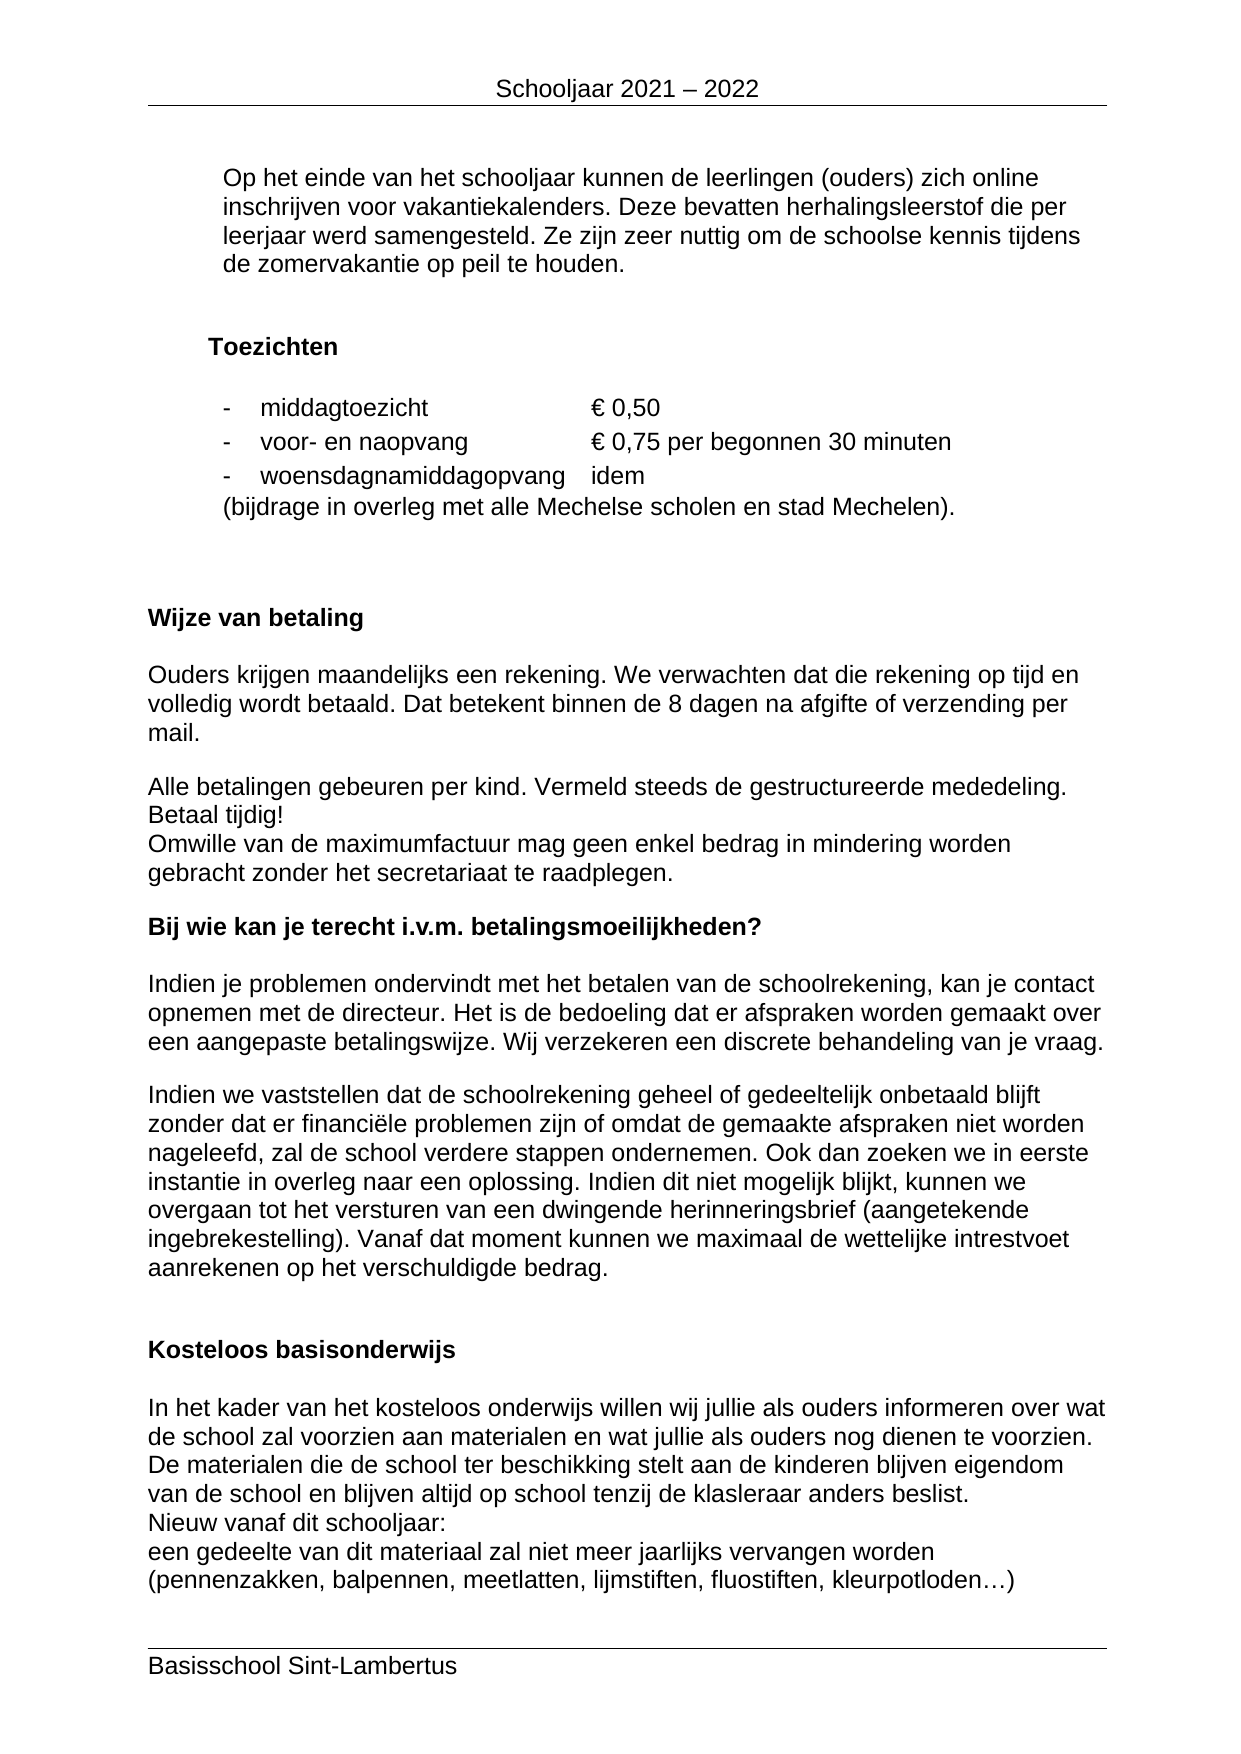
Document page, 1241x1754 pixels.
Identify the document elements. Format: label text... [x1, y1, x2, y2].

list woensdagnamiddagopvang idem [223, 458, 1107, 492]
text Op het einde van het schooljaar kunnen de leerlingen (ouders) zich online inschrijven voor vakantiekalenders. Deze bevatten herhalingsleerstof die per leerjaar werd samengesteld. Ze zijn zeer nuttig om de schoolse kennis tijdens de zomervakantie op peil te houden. [223, 163, 1107, 278]
text Kosteloos basisonderwijs [148, 1335, 1107, 1364]
text Indien we vaststellen dat de schoolrekening geheel of gedeeltelijk onbetaald blijft zonder dat er financiële problemen zijn of omdat de gemaakte afspraken niet worden nageleefd, zal de school verdere stappen ondernemen. Ook dan zoeken we in eerste instantie in overleg naar een oplossing. Indien dit niet mogelijk blijkt, kunnen we overgaan tot het versturen van een dwingende herinneringsbrief (aangetekende ingebrekestelling). Vanaf dat moment kunnen we maximaal de wettelijke intrestvoet aanrekenen op het verschuldigde bedrag. [148, 1080, 1107, 1310]
text Wijze van betaling [148, 603, 1107, 632]
text Toezichten [208, 332, 1107, 389]
text Bij wie kan je terecht i.v.m. betalingsmoeilijkheden? [148, 912, 1107, 940]
text Indien je problemen ondervindt met het betalen van de schoolrekening, kan je contact opnemen met de directeur. Het is de bedoeling dat er afspraken worden gemaakt over een aangepaste betalingswijze. Wij verzekeren een discrete behandeling van je vraag. [148, 940, 1107, 1055]
text Nieuw vanaf dit schooljaar: [148, 1508, 1107, 1537]
list voor- en naopvang € 0,75 per begonnen 30 minuten [223, 423, 1107, 458]
text In het kader van het kosteloos onderwijs willen wij jullie als ouders informeren over wat de school zal voorzien aan materialen en wat jullie als ouders nog dienen te voorzien. [148, 1364, 1107, 1450]
text (bijdrage in overleg met alle Mechelse scholen en stad Mechelen). [223, 492, 1107, 520]
text Alle betalingen gebeuren per kind. Vermeld steeds de gestructureerde mededeling. Betaal tijdig! [148, 772, 1107, 829]
text Ouders krijgen maandelijks een rekening. We verwachten dat die rekening op tijd en volledig wordt betaald. Dat betekent binnen de 8 dagen na afgifte of verzending per mail. [148, 632, 1107, 747]
text Omwille van de maximumfactuur mag geen enkel bedrag in mindering worden gebracht zonder het secretariaat te raadplegen. [148, 829, 1107, 887]
list middagtoezicht € 0,50 [223, 389, 1107, 423]
text De materialen die de school ter beschikking stelt aan de kinderen blijven eigendom van de school en blijven altijd op school tenzij de klasleraar anders beslist. [148, 1450, 1107, 1508]
text een gedeelte van dit materiaal zal niet meer jaarlijks vervangen worden (pennenzakken, balpennen, meetlatten, lijmstiften, fluostiften, kleurpotloden…) [148, 1537, 1107, 1594]
